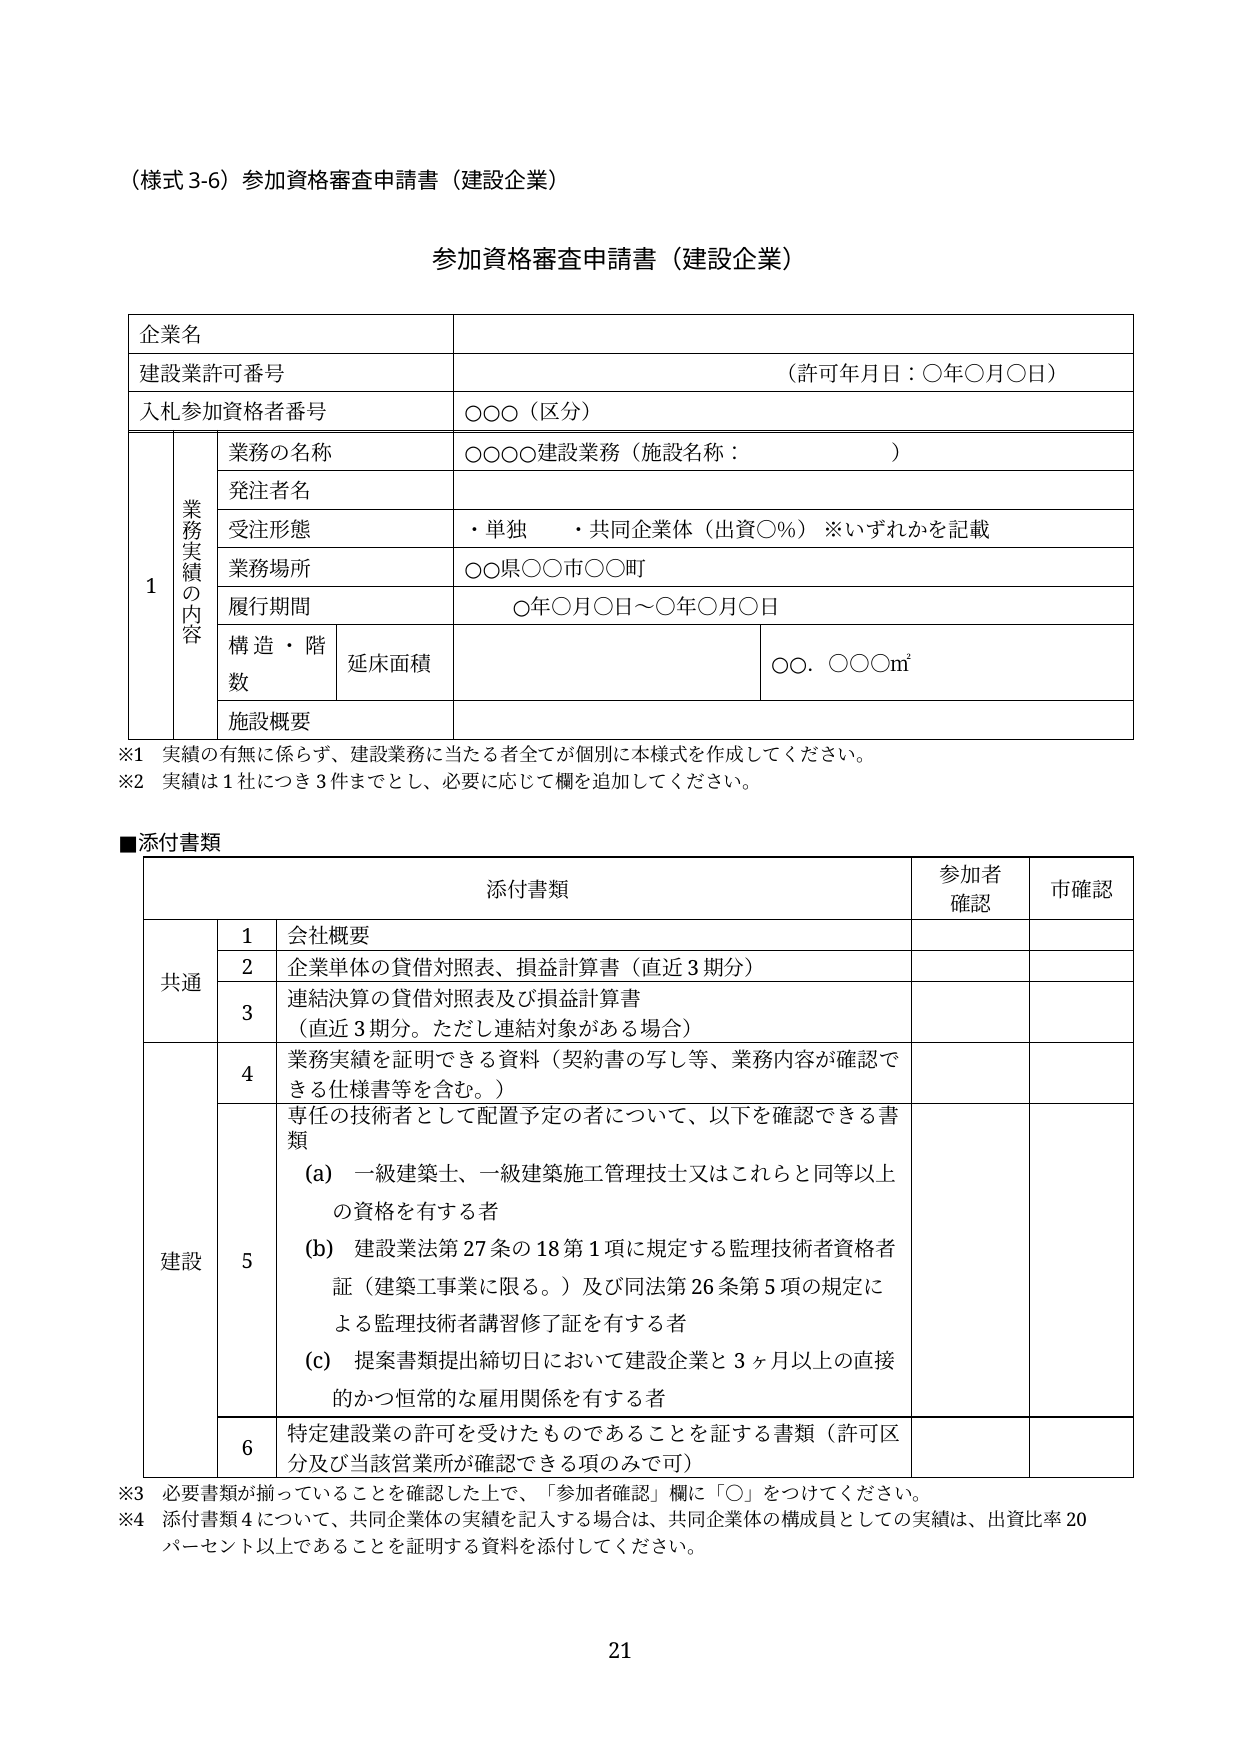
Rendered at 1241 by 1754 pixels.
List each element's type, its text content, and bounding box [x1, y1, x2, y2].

table_cell ○年○月○日～○年○月○日 [454, 587, 1133, 624]
text 参加資格審査申請書（建設企業） [118, 239, 1122, 276]
table_cell ○○○○建設業務（施設名称： ） [454, 433, 1133, 470]
table_cell 共通 [144, 920, 217, 1042]
table_cell 専任の技術者として配置予定の者について、以下を確認できる書類 一級建築士、一級建築施工管理技士又はこれらと同等以上の資格を有する者 建設業法第27条の18第1項に規定する監理技術者資格者証（建築工事業に限る。）及び同法第26条第5項の規定による監理技術者講習修了証を有する者 提案書類提出締切日において建設企業と3ヶ月以上の直接的かつ恒常的な雇用関係を有する者 [277, 1104, 911, 1416]
table_cell ○○○（区分） [454, 392, 1133, 429]
table_cell [912, 1418, 1029, 1477]
table_cell ○○県○○市○○町 [454, 548, 1133, 586]
text ※1 実績の有無に係らず、建設業務に当たる者全てが個別に本様式を作成してください。 [118, 740, 1122, 767]
table_header 企業名 [129, 315, 453, 352]
text ※4 添付書類4について、共同企業体の実績を記入する場合は、共同企業体の構成員としての実績は、出資比率20パーセント以上であることを証明する資料を添付してください。 [118, 1505, 1122, 1559]
table_cell 1 [129, 433, 173, 739]
table_cell [912, 1104, 1029, 1416]
table_cell 建設 [144, 1043, 217, 1477]
table_cell 受注形態 [218, 510, 453, 547]
table_cell 延床面積 [337, 625, 453, 700]
table_cell 履行期間 [218, 587, 453, 624]
table_cell 施設概要 [218, 701, 453, 739]
text （様式3-6）参加資格審査申請書（建設企業） [118, 160, 1122, 198]
table_cell [1030, 1104, 1133, 1416]
text ※2 実績は1社につき3件までとし、必要に応じて欄を追加してください。 [118, 767, 1122, 794]
table_cell ○○．○○○㎡ [761, 625, 1133, 700]
table_cell 入札参加資格者番号 [129, 392, 453, 429]
table_cell 発注者名 [218, 471, 453, 509]
table_cell 業務実績を証明できる資料（契約書の写し等、業務内容が確認できる仕様書等を含む。） [277, 1043, 911, 1103]
table_cell [1030, 1418, 1133, 1477]
table_cell [1030, 951, 1133, 981]
table_cell 3 [218, 982, 276, 1042]
table_cell [912, 982, 1029, 1042]
table_cell [454, 625, 760, 700]
table_cell 業務場所 [218, 548, 453, 586]
text ※3 必要書類が揃っていることを確認した上で、「参加者確認」欄に「○」をつけてください。 [118, 1478, 1122, 1505]
table_cell [1030, 920, 1133, 950]
table_cell 構造・階数 [218, 625, 336, 700]
table_cell [912, 920, 1029, 950]
table_cell [454, 701, 1133, 739]
table_cell 6 [218, 1418, 276, 1477]
table_cell [1030, 982, 1133, 1042]
table_cell 4 [218, 1043, 276, 1103]
table_cell 連結決算の貸借対照表及び損益計算書 （直近3期分。ただし連結対象がある場合） [277, 982, 911, 1042]
table_cell ・単独 ・共同企業体（出資○％） ※いずれかを記載 [454, 510, 1133, 547]
table_header 添付書類 [144, 858, 911, 919]
table_cell 企業単体の貸借対照表、損益計算書（直近3期分） [277, 951, 911, 981]
table_cell 2 [218, 951, 276, 981]
table_cell 1 [218, 920, 276, 950]
table_cell 特定建設業の許可を受けたものであることを証する書類（許可区分及び当該営業所が確認できる項のみで可） [277, 1418, 911, 1477]
table_cell （許可年月日：○年○月○日） [454, 354, 1133, 391]
table_cell 5 [218, 1104, 276, 1416]
text ■添付書類 [118, 825, 1122, 856]
table_cell 業務実績の内容 [174, 433, 217, 739]
table_header 参加者 確認 [912, 858, 1029, 919]
table_header 市確認 [1030, 858, 1133, 919]
table_cell 業務の名称 [218, 433, 453, 470]
table_cell [454, 471, 1133, 509]
table_cell [912, 1043, 1029, 1103]
table_cell [1030, 1043, 1133, 1103]
table_header [454, 315, 1133, 352]
table_cell 建設業許可番号 [129, 354, 453, 391]
table_cell 会社概要 [277, 920, 911, 950]
table_cell [912, 951, 1029, 981]
